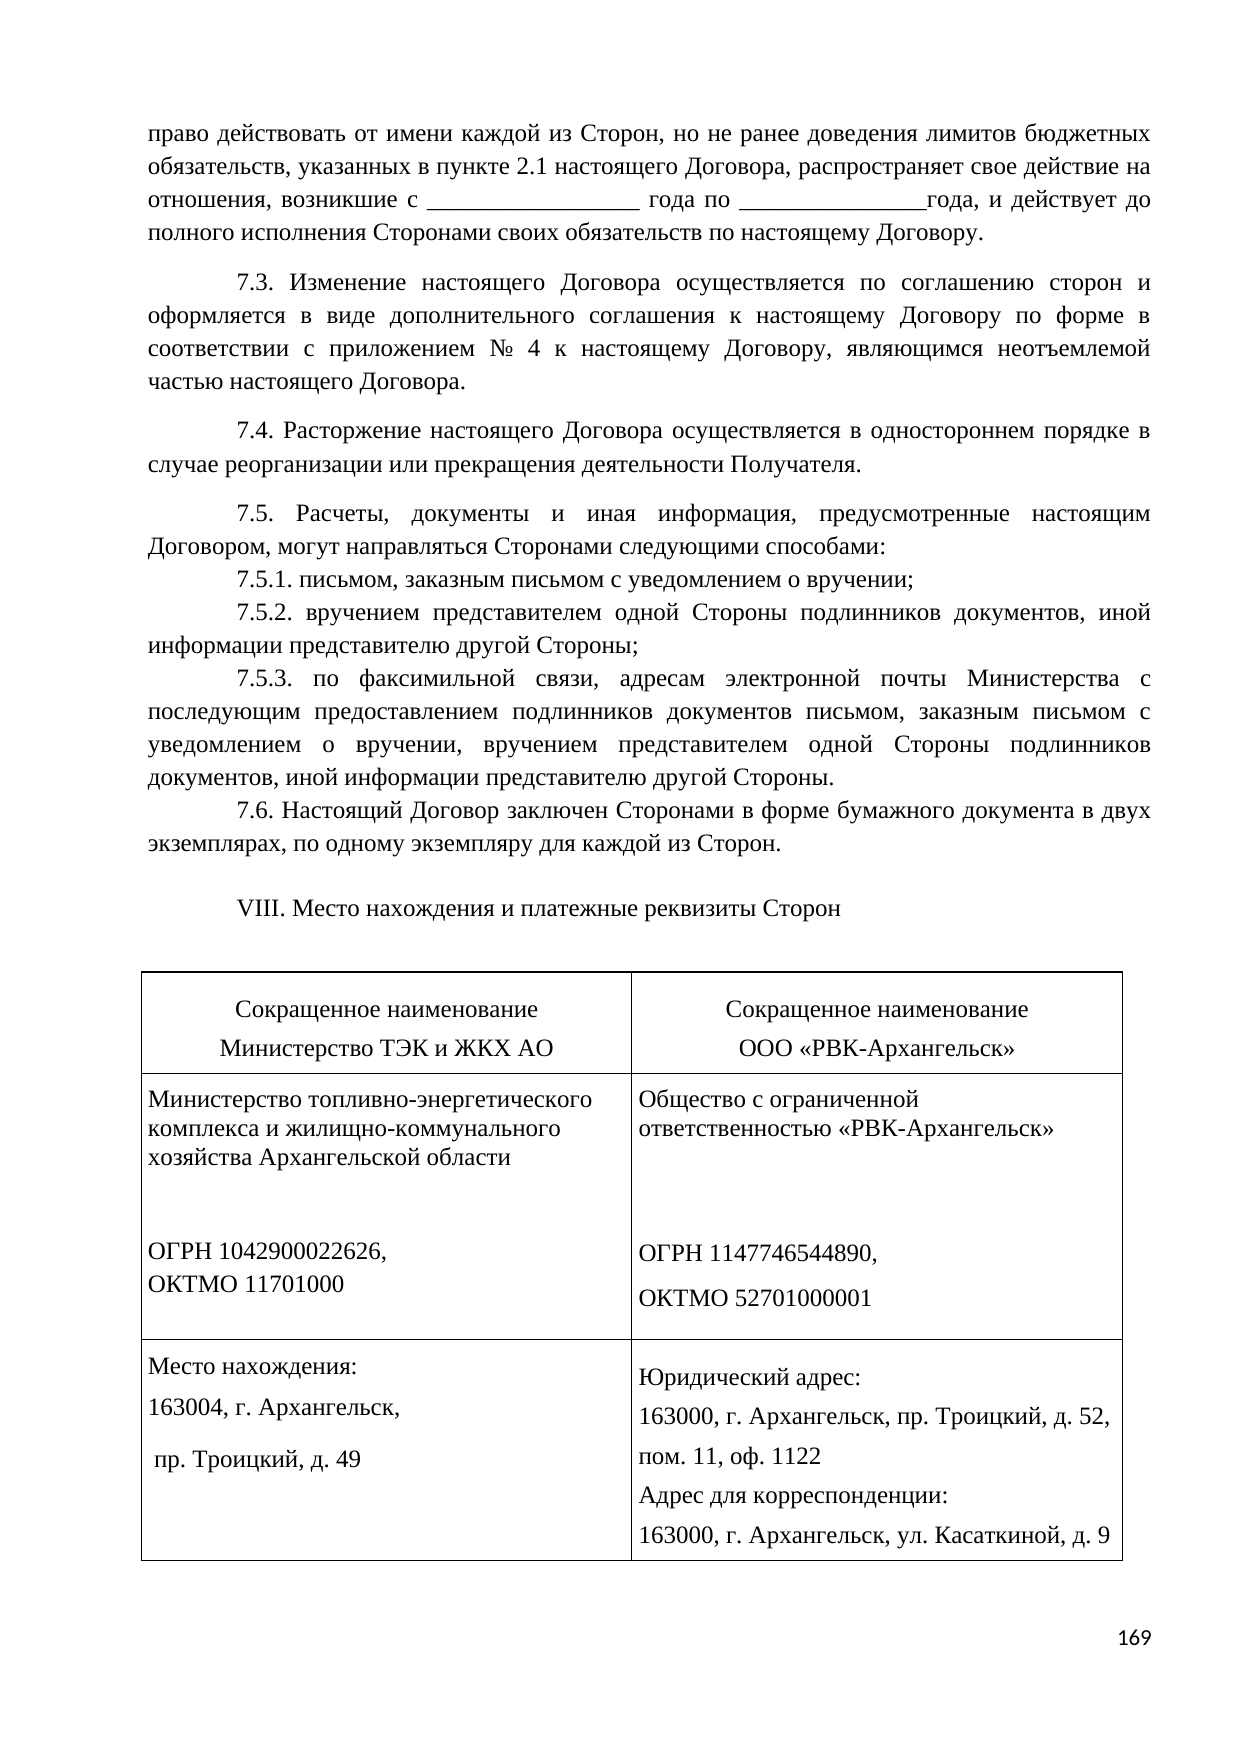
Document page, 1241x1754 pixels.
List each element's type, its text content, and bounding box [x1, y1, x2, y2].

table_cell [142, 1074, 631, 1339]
text 7.3. Изменение настоящего Договора осуществляется по соглашению сторон и оформляется в виде дополнительного соглашения к настоящему Договору по форме в соответствии с приложением № 4 к настоящему Договору, являющимся неотъемлемой частью настоящего Договора. [148, 267, 1152, 395]
list VIII. Место нахождения и платежные реквизиты Сторон [236, 893, 1152, 921]
text 7.5.3. по факсимильной связи, адресам электронной почты Министерства с последующим предоставлением подлинников документов письмом, заказным письмом с уведомлением о вручении, вручением представителем одной Стороны подлинников документов, иной информации представителю другой Стороны. [148, 663, 1152, 791]
text 7.5.2. вручением представителем одной Стороны подлинников документов, иной информации представителю другой Стороны; [148, 597, 1152, 659]
text 7.5.1. письмом, заказным письмом с уведомлением о вручении; [148, 564, 1152, 593]
text 7.6. Настоящий Договор заключен Сторонами в форме бумажного документа в двух экземплярах, по одному экземпляру для каждой из Сторон. [148, 796, 1152, 857]
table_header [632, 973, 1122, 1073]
text 7.4. Расторжение настоящего Договора осуществляется в одностороннем порядке в случае реорганизации или прекращения деятельности Получателя. [148, 416, 1152, 477]
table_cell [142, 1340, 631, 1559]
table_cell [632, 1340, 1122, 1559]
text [148, 118, 1152, 246]
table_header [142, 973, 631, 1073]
text 7.5. Расчеты, документы и иная информация, предусмотренные настоящим Договором, могут направляться Сторонами следующими способами: [148, 498, 1152, 560]
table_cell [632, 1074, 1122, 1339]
